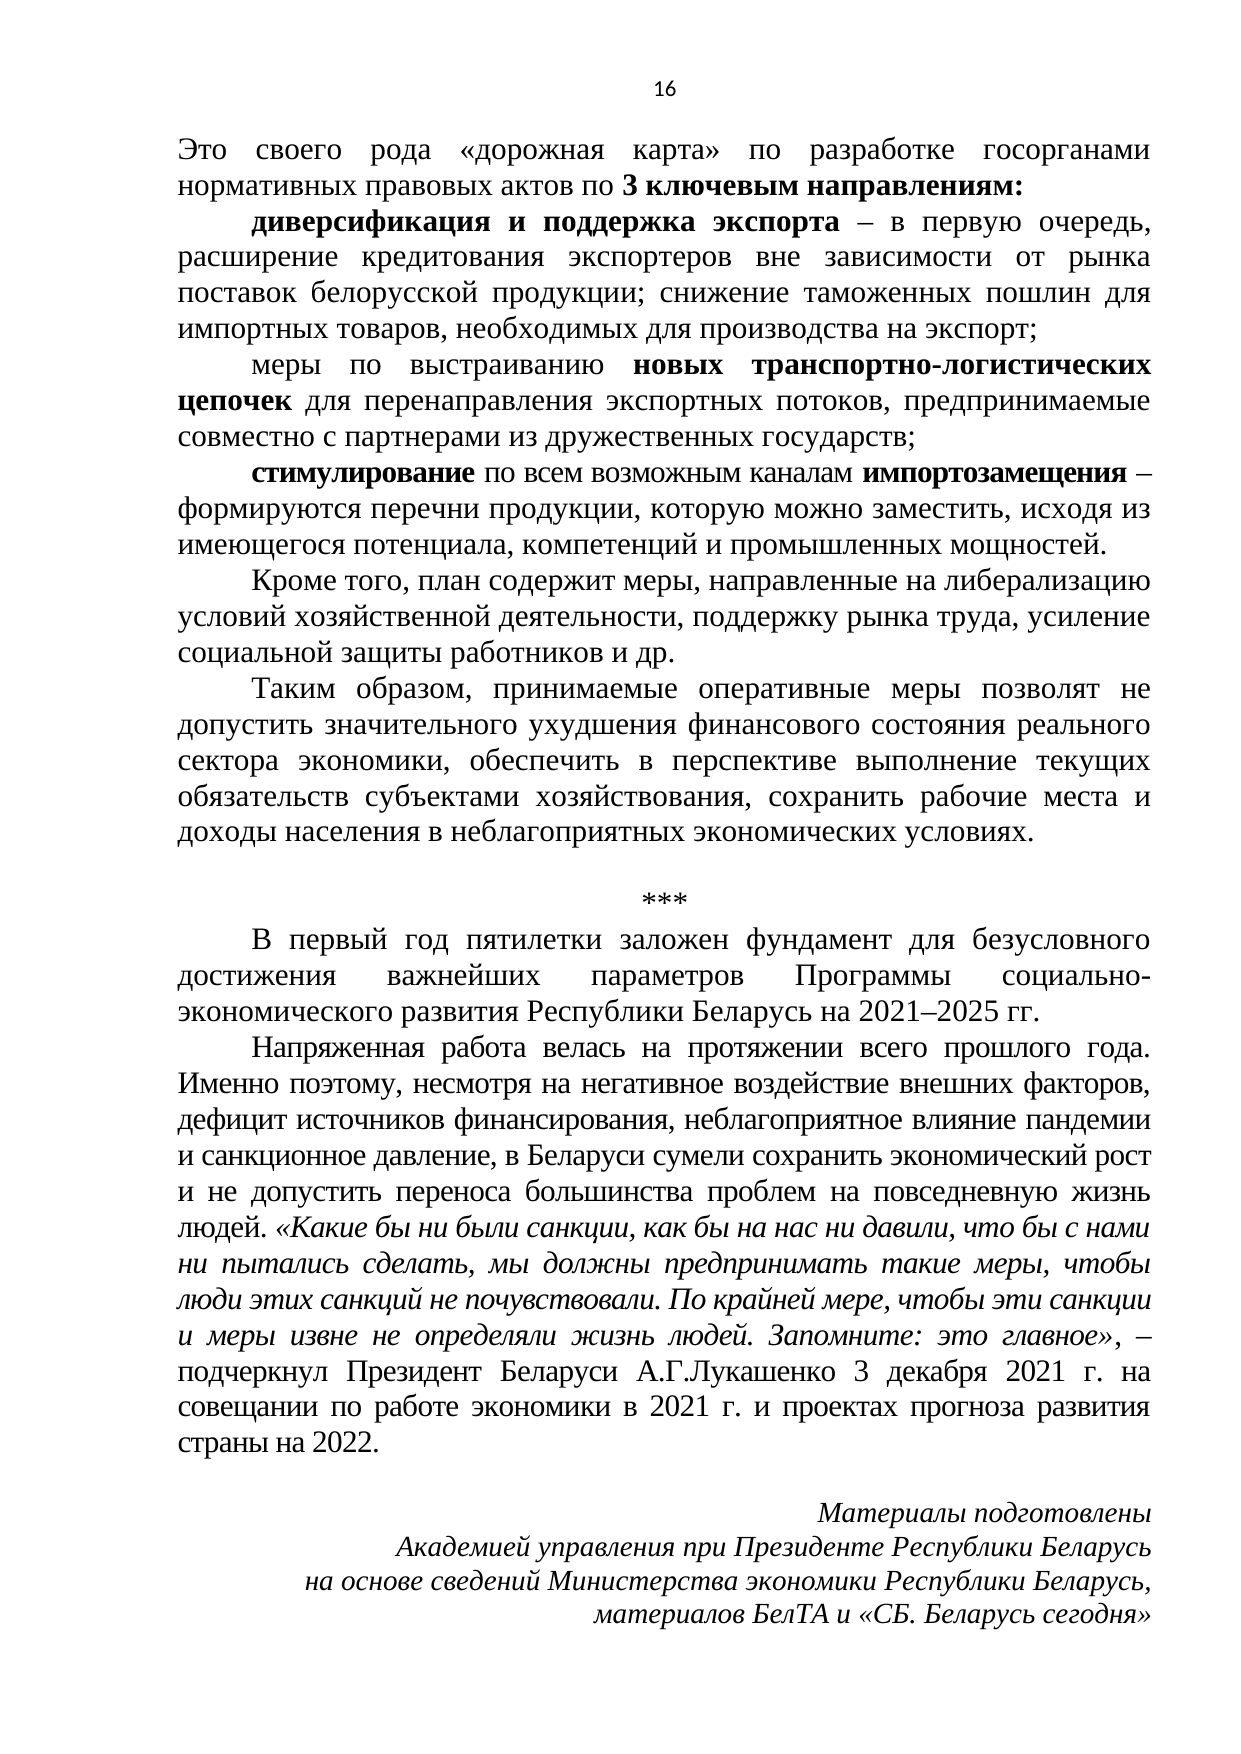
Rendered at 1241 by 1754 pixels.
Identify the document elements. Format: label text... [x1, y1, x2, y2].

text В первый год пятилетки заложен фундамент для безусловного достижения важнейших параметров Программы социально-экономического развития Республики Беларусь на 2021–2025 гг. [177, 921, 1152, 1028]
text *** [177, 884, 1152, 921]
text Академией управления при Президенте Республики Беларусь [177, 1529, 1152, 1563]
text на основе сведений Министерства экономики Республики Беларусь, материалов БелТА и «СБ. Беларусь сегодня» [177, 1563, 1152, 1630]
text диверсификация и поддержка экспорта – в первую очередь, расширение кредитования экспортеров вне зависимости от рынка поставок белорусской продукции; снижение таможенных пошлин для импортных товаров, необходимых для производства на экспорт; [177, 202, 1152, 346]
text Напряженная работа велась на протяжении всего прошлого года. Именно поэтому, несмотря на негативное воздействие внешних факторов, дефицит источников финансирования, неблагоприятное влияние пандемии и санкционное давление, в Беларуси сумели сохранить экономический рост и не допустить переноса большинства проблем на повседневную жизнь людей. «Какие бы ни были санкции, как бы на нас ни давили, что бы с нами ни пытались сделать, мы должны предпринимать такие меры, чтобы люди этих санкций не почувствовали. По крайней мере, чтобы эти санкции и меры извне не определяли жизнь людей. Запомните: это главное», – подчеркнул Президент Беларуси А.Г.Лукашенко 3 декабря 2021 г. на совещании по работе экономики в 2021 г. и проектах прогноза развития страны на 2022. [177, 1028, 1152, 1459]
text Материалы подготовлены [177, 1496, 1152, 1529]
text Кроме того, план содержит меры, направленные на либерализацию условий хозяйственной деятельности, поддержку рынка труда, усиление социальной защиты работников и др. [177, 561, 1152, 669]
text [177, 130, 1152, 202]
text стимулирование по всем возможным каналам импортозамещения – формируются перечни продукции, которую можно заместить, исходя из имеющегося потенциала, компетенций и промышленных мощностей. [177, 453, 1152, 561]
text Таким образом, принимаемые оперативные меры позволят не допустить значительного ухудшения финансового состояния реального сектора экономики, обеспечить в перспективе выполнение текущих обязательств субъектами хозяйствования, сохранить рабочие места и доходы населения в неблагоприятных экономических условиях. [177, 669, 1152, 849]
text меры по выстраиванию новых транспортно-логистических цепочек для перенаправления экспортных потоков, предпринимаемые совместно с партнерами из дружественных государств; [177, 346, 1152, 453]
